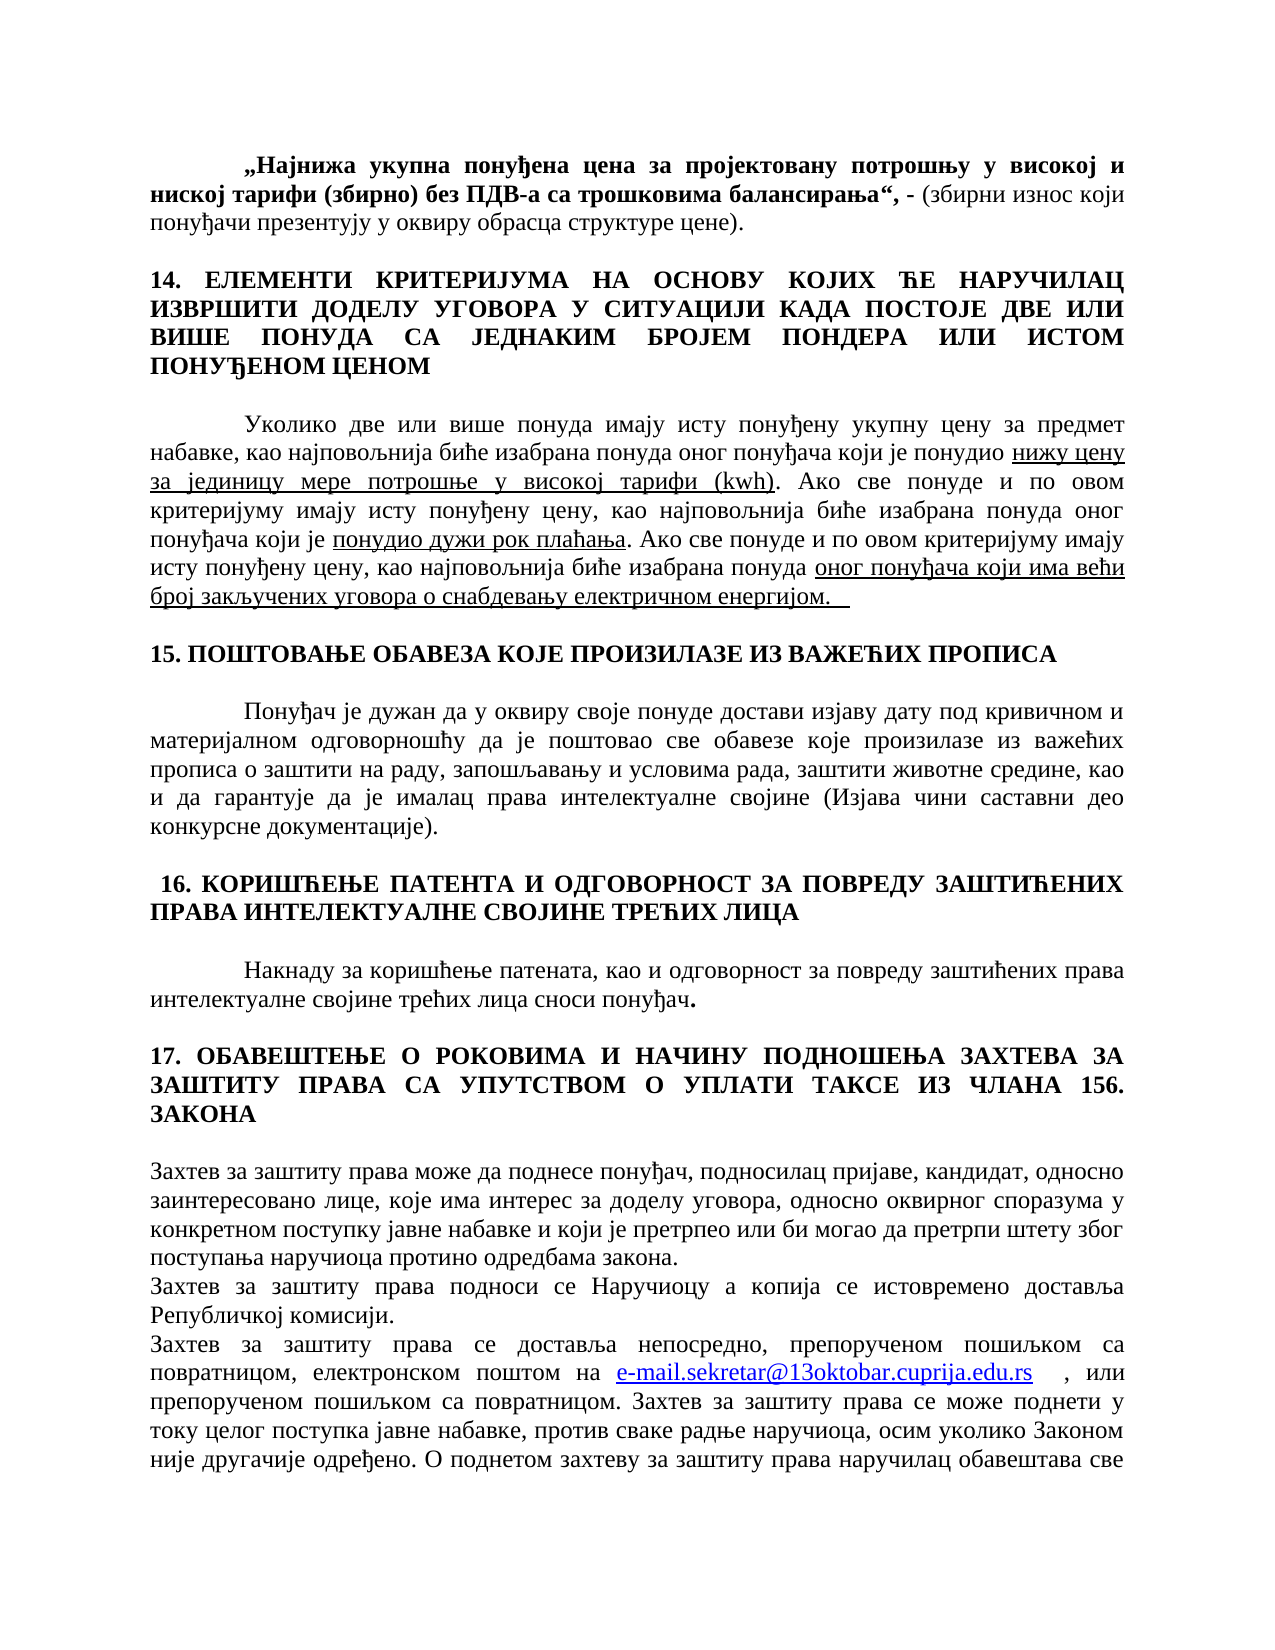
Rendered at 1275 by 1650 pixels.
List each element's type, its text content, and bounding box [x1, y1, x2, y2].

text Захтев за заштиту права може да поднесе понуђач, подносилац пријаве, кандидат, односно заинтересовано лице, које има интерес за доделу уговора, односно оквирног споразума у конкретном поступку јавне набавке и који је претрпео или би могао да претрпи штету због поступања наручиоца протино одредбама закона. [150, 1156, 1125, 1271]
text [150, 1329, 1125, 1472]
text Понуђач је дужан да у оквиру своје понуде достави изјаву дату под кривичном и материјалном одговорношћу да је поштовао све обавезе које произилазе из важећих прописа о заштити на раду, запошљавању и условима рада, заштити животне средине, као и да гарантује да је ималац права интелектуалне својине (Изјава чини саставни део конкурсне документације). [150, 696, 1125, 840]
text Уколико две или више понуда имају исту понуђену укупну цену за предмет набавке, као најповољнија биће изабрана понуда оног понуђача који је понудио нижу цену за јединицу мере потрошње у високој тарифи (kwh). Ако све понуде и по овом критеријуму имају исту понуђену цену, као најповољнија биће изабрана понуда оног понуђача који је понудио дужи рок плаћања. Ако све понуде и по овом критеријуму имају исту понуђену цену, као најповољнија биће изабрана понуда оног понуђача који има већи број закључених уговора о снабдевању електричном енергијом. [150, 409, 1125, 610]
text Захтев за заштиту права подноси се Наручиоцу а копија се истовремено доставља Републичкој комисији. [150, 1271, 1125, 1329]
text Накнаду за коришћење патената, као и одговорност за повреду заштићених права интелектуалне својине трећих лица сноси понуђач. [150, 955, 1125, 1012]
text 14. ЕЛЕМЕНТИ КРИТЕРИЈУМА НА ОСНОВУ КОЈИХ ЋЕ НАРУЧИЛАЦ ИЗВРШИТИ ДОДЕЛУ УГОВОРА У СИТУАЦИЈИ КАДА ПОСТОЈЕ ДВЕ ИЛИ ВИШЕ ПОНУДА СА ЈЕДНАКИМ БРОЈЕМ ПОНДЕРА ИЛИ ИСТОМ ПОНУЂЕНОМ ЦЕНОМ [150, 265, 1125, 380]
text 16. КОРИШЋЕЊЕ ПАТЕНТА И ОДГОВОРНОСТ ЗА ПОВРЕДУ ЗАШТИЋЕНИХ ПРАВА ИНТЕЛЕКТУАЛНЕ СВОЈИНЕ ТРЕЋИХ ЛИЦА [150, 869, 1125, 926]
text „Најнижа укупна понуђена цена за пројектовану потрошњу у високој и ниској тарифи (збирно) без ПДВ-а са трошковима балансирања“, - (збирни износ који понуђачи презентују у оквиру обрасца структуре цене). [150, 150, 1125, 236]
text 17. ОБАВЕШТЕЊЕ О РОКОВИМА И НАЧИНУ ПОДНОШЕЊА ЗАХТЕВА ЗА ЗАШТИТУ ПРАВА СА УПУТСТВОМ О УПЛАТИ ТАКСЕ ИЗ ЧЛАНА 156. ЗАКОНА [150, 1041, 1125, 1127]
text 15. ПОШТОВАЊЕ ОБАВЕЗА КОЈЕ ПРОИЗИЛАЗЕ ИЗ ВАЖЕЋИХ ПРОПИСА [150, 639, 1125, 667]
